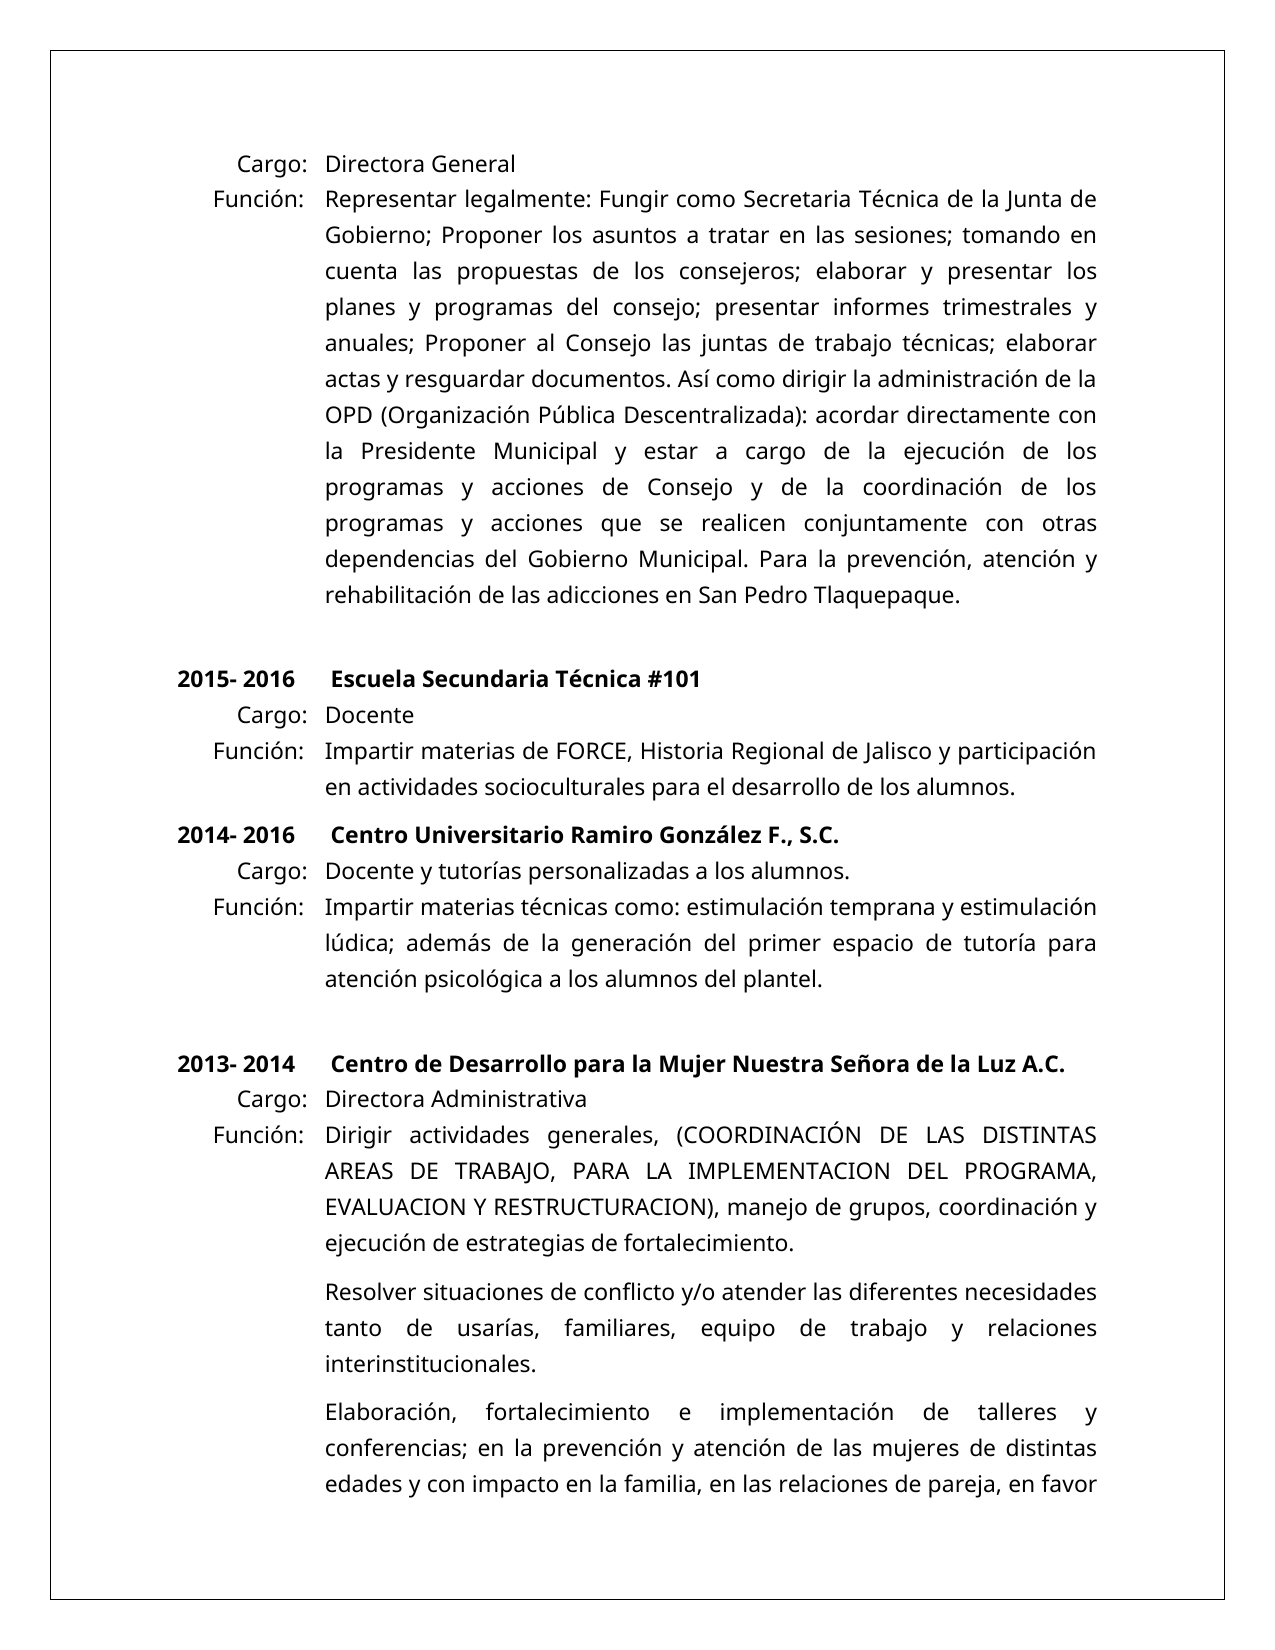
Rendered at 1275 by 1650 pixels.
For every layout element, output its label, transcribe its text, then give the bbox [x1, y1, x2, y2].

text Función: Impartir materias de FORCE, Historia Regional de Jalisco y participación en actividades socioculturales para el desarrollo de los alumnos. [177, 735, 1098, 802]
text 2014- 2016 Centro Universitario Ramiro González F., S.C. [177, 819, 1098, 851]
text Cargo: Docente y tutorías personalizadas a los alumnos. [177, 855, 1098, 887]
text Cargo: Directora General [177, 147, 1098, 179]
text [177, 1396, 1098, 1499]
text Resolver situaciones de conflicto y/o atender las diferentes necesidades tanto de usarías, familiares, equipo de trabajo y relaciones interinstitucionales. [177, 1276, 1098, 1379]
text Cargo: Directora Administrativa [177, 1083, 1098, 1115]
text 2015- 2016 Escuela Secundaria Técnica #101 [177, 663, 1098, 694]
text Cargo: Docente [177, 699, 1098, 730]
text 2013- 2014 Centro de Desarrollo para la Mujer Nuestra Señora de la Luz A.C. [177, 1047, 1098, 1079]
text Función: Dirigir actividades generales, (COORDINACIÓN DE LAS DISTINTAS AREAS DE TRABAJO, PARA LA IMPLEMENTACION DEL PROGRAMA, EVALUACION Y RESTRUCTURACION), manejo de grupos, coordinación y ejecución de estrategias de fortalecimiento. [177, 1119, 1098, 1258]
text Función: Representar legalmente: Fungir como Secretaria Técnica de la Junta de Gobierno; Proponer los asuntos a tratar en las sesiones; tomando en cuenta las propuestas de los consejeros; elaborar y presentar los planes y programas del consejo; presentar informes trimestrales y anuales; Proponer al Consejo las juntas de trabajo técnicas; elaborar actas y resguardar documentos. Así como dirigir la administración de la OPD (Organización Pública Descentralizada): acordar directamente con la Presidente Municipal y estar a cargo de la ejecución de los programas y acciones de Consejo y de la coordinación de los programas y acciones que se realicen conjuntamente con otras dependencias del Gobierno Municipal. Para la prevención, atención y rehabilitación de las adicciones en San Pedro Tlaquepaque. [177, 183, 1098, 610]
text Función: Impartir materias técnicas como: estimulación temprana y estimulación lúdica; además de la generación del primer espacio de tutoría para atención psicológica a los alumnos del plantel. [177, 891, 1098, 994]
